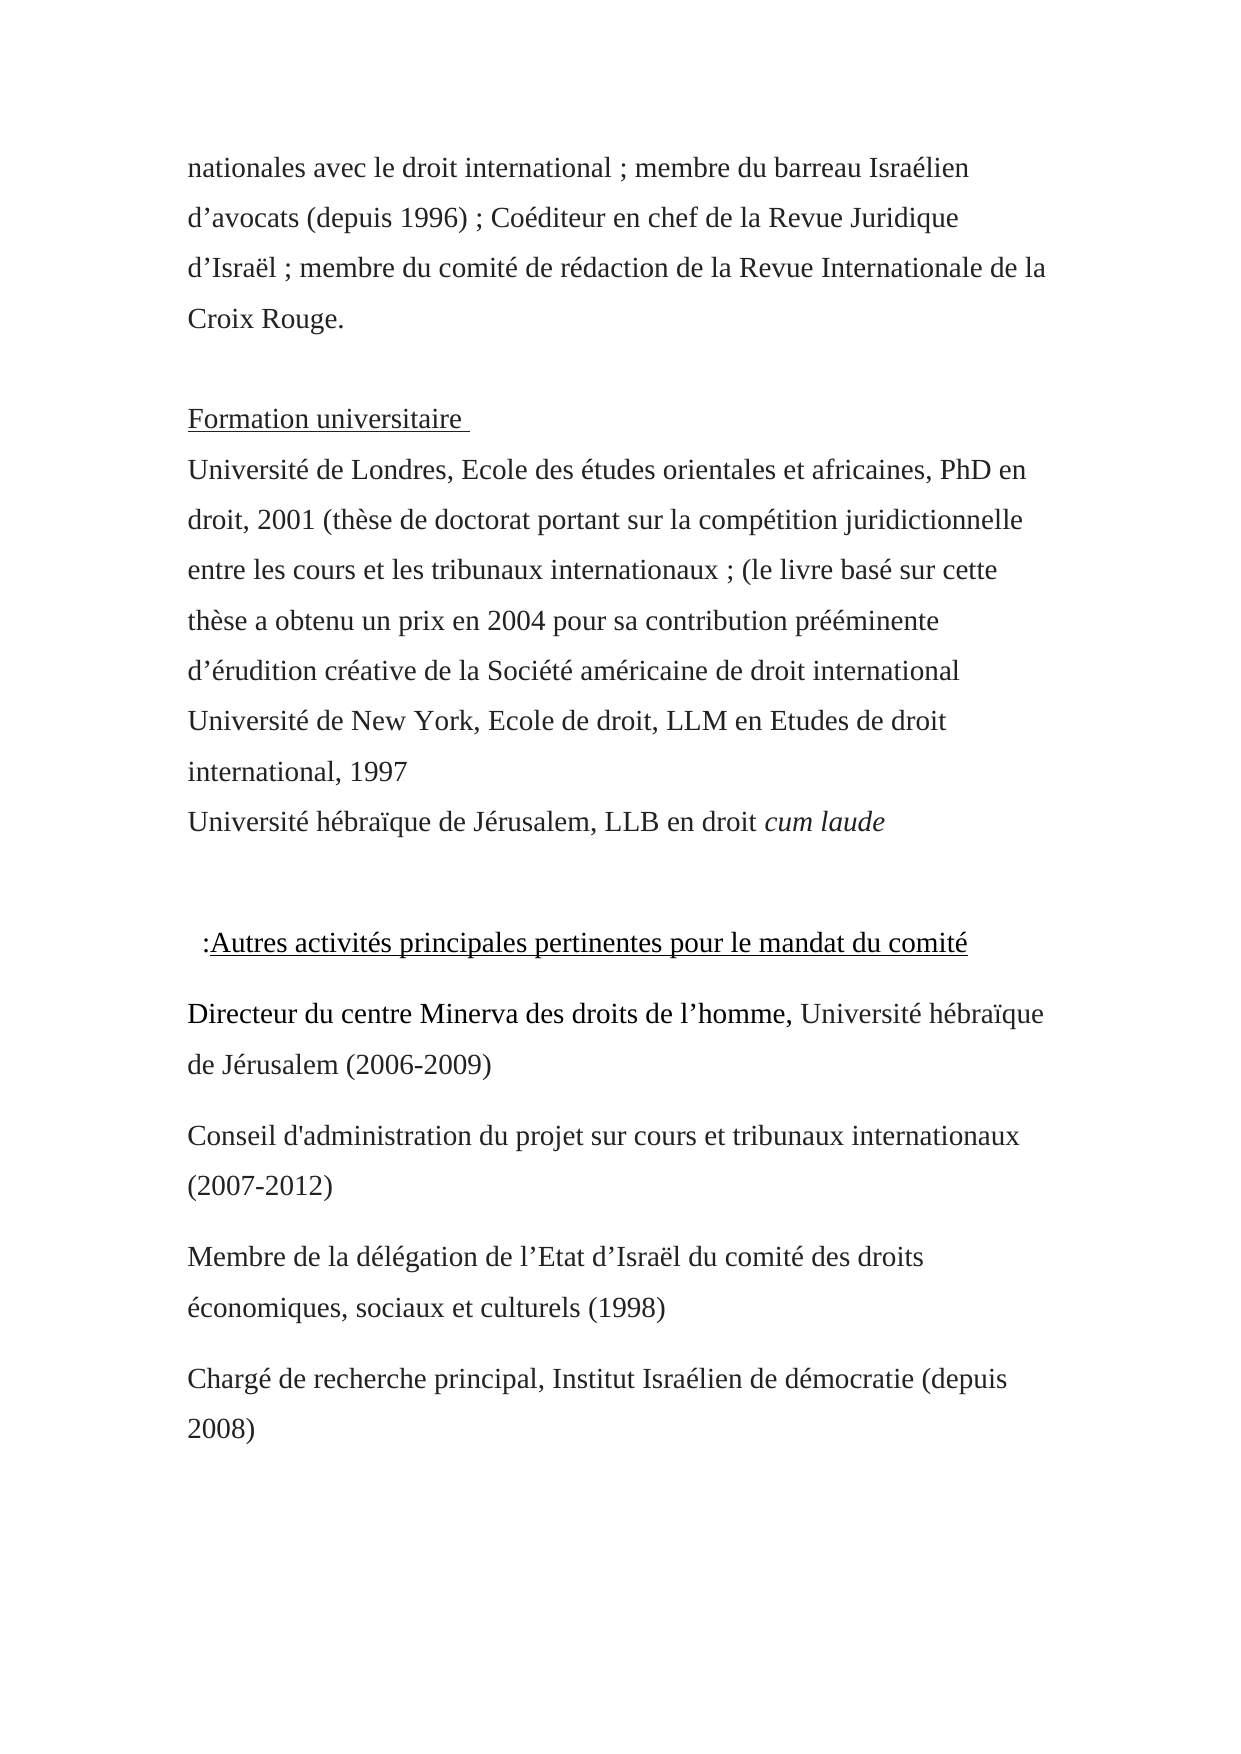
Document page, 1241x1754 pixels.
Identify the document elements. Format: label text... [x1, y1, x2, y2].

text Université de New York, Ecole de droit, LLM en Etudes de droit international, 1997 [187, 703, 1053, 787]
text Directeur du centre Minerva des droits de l’homme, Université hébraïque de Jérusalem (2006-2009) [187, 997, 1053, 1081]
text Membre de la délégation de l’Etat d’Israël du comité des droits économiques, sociaux et culturels (1998) [187, 1239, 1053, 1323]
text Chargé de recherche principal, Institut Israélien de démocratie (depuis 2008) [187, 1361, 1053, 1445]
text Formation universitaire [187, 402, 1053, 435]
text Conseil d'administration du projet sur cours et tribunaux internationaux (2007-2012) [187, 1118, 1053, 1202]
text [187, 150, 1053, 334]
text Université hébraïque de Jérusalem, LLB en droit cum laude [187, 804, 1053, 838]
text Université de Londres, Ecole des études orientales et africaines, PhD en droit, 2001 (thèse de doctorat portant sur la compétition juridictionnelle entre les cours et les tribunaux internationaux ; (le livre basé sur cette thèse a obtenu un prix en 2004 pour sa contribution prééminente d’érudition créative de la Société américaine de droit international [187, 452, 1053, 687]
text Autres activités principales pertinentes pour le mandat du comité: [187, 926, 1053, 959]
